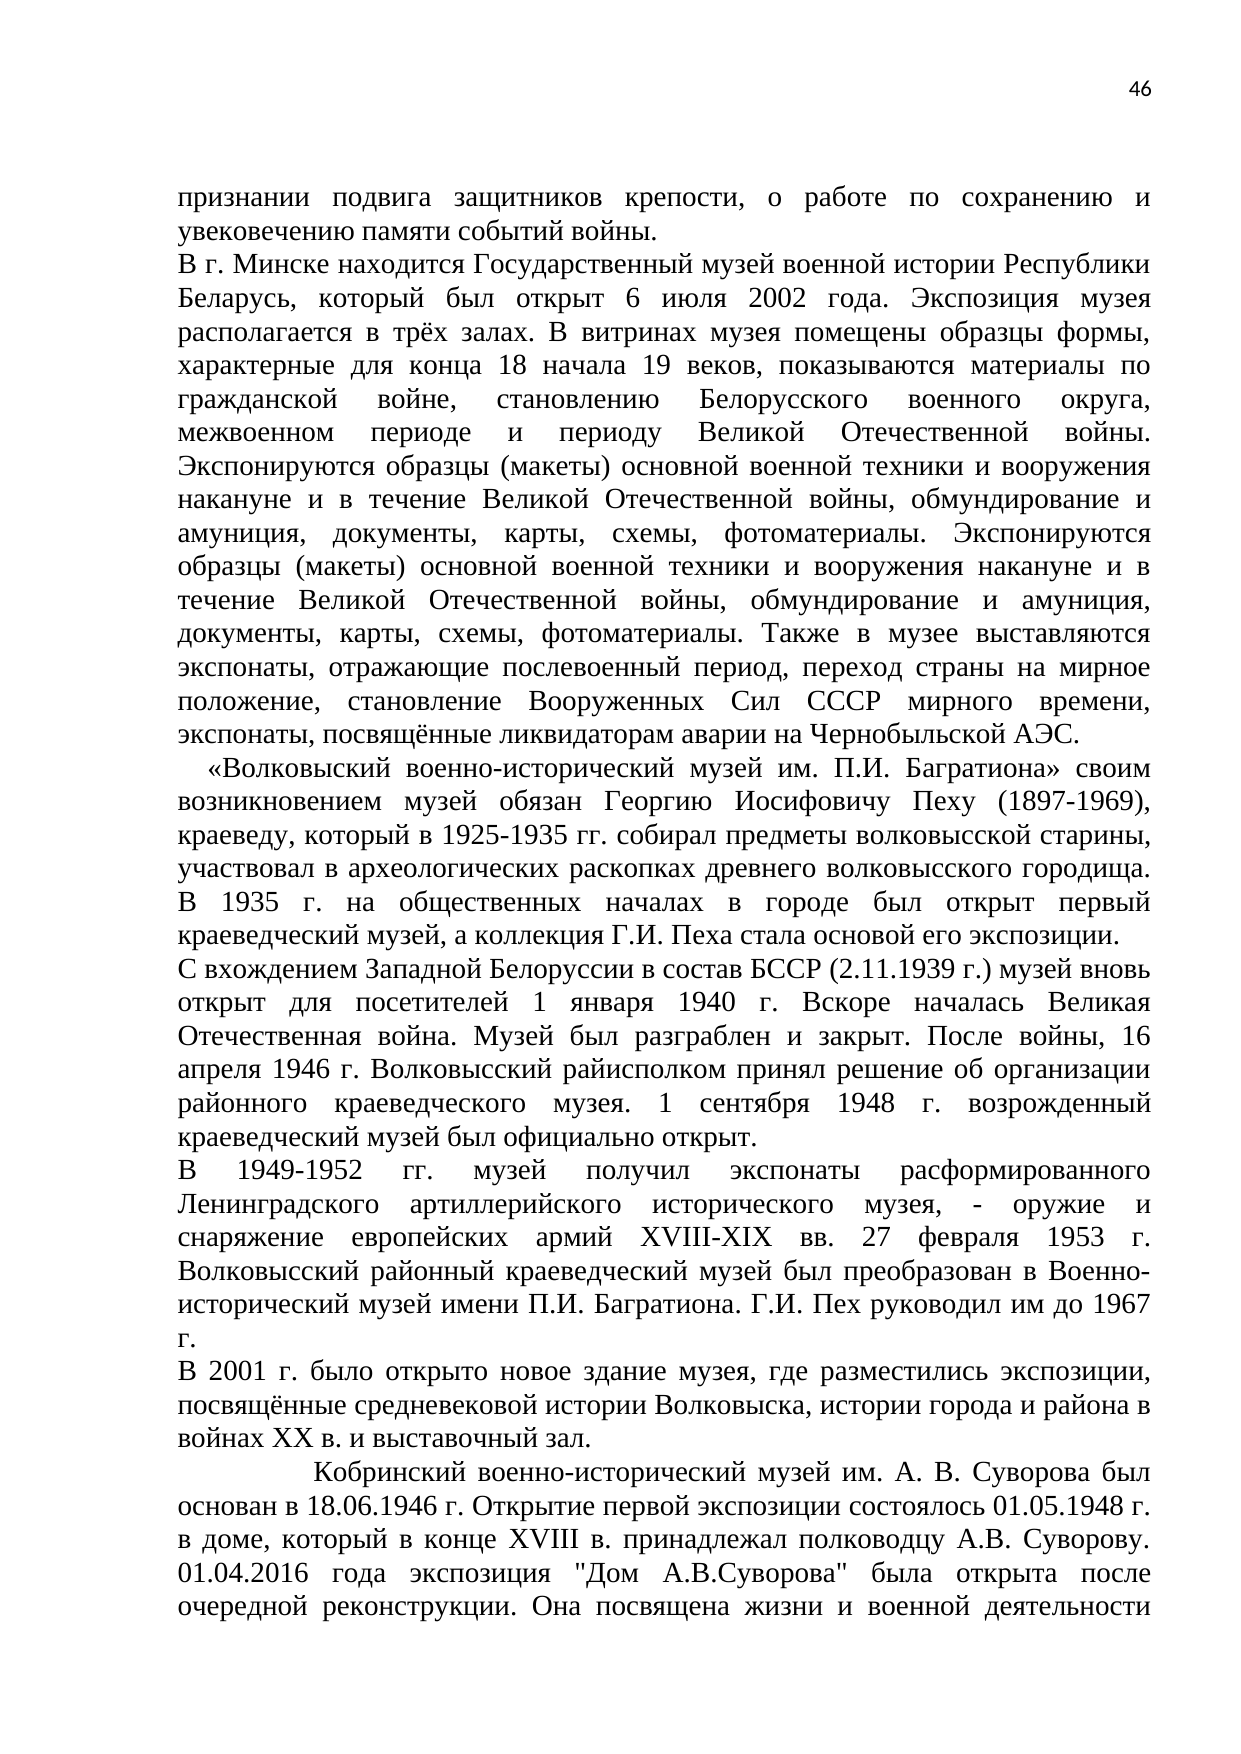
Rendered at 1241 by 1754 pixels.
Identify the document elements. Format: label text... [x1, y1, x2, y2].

text «Волковыский военно-исторический музей им. П.И. Багратиона» своим возникновением музей обязан Георгию Иосифовичу Пеху (1897-1969), краеведу, который в 1925-1935 гг. собирал предметы волковысской старины, участвовал в археологических раскопках древнего волковысского городища. В 1935 г. на общественных началах в городе был открыт первый краеведческий музей, а коллекция Г.И. Пеха стала основой его экспозиции. [177, 750, 1152, 951]
text В г. Минске находится Государственный музей военной истории Республики Беларусь, который был открыт 6 июля 2002 года. Экспозиция музея располагается в трёх залах. В витринах музея помещены образцы формы, характерные для конца 18 начала 19 веков, показываются материалы по гражданской войне, становлению Белорусского военного округа, межвоенном периоде и периоду Великой Отечественной войны. Экспонируются образцы (макеты) основной военной техники и вооружения накануне и в течение Великой Отечественной войны, обмундирование и амуниция, документы, карты, схемы, фотоматериалы. Экспонируются образцы (макеты) основной военной техники и вооружения накануне и в течение Великой Отечественной войны, обмундирование и амуниция, документы, карты, схемы, фотоматериалы. Также в музее выставляются экспонаты, отражающие послевоенный период, переход страны на мирное положение, становление Вооруженных Сил СССР мирного времени, экспонаты, посвящённые ликвидаторам аварии на Чернобыльской АЭС. [177, 247, 1152, 750]
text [177, 179, 1152, 247]
text С вхождением Западной Белоруссии в состав БССР (2.11.1939 г.) музей вновь открыт для посетителей 1 января 1940 г. Вскоре началась Великая Отечественная война. Музей был разграблен и закрыт. После войны, 16 апреля 1946 г. Волковысский райисполком принял решение об организации районного краеведческого музея. 1 сентября 1948 г. возрожденный краеведческий музей был официально открыт. [177, 951, 1152, 1152]
text В 2001 г. было открыто новое здание музея, где разместились экспозиции, посвящённые средневековой истории Волковыска, истории города и района в войнах XX в. и выставочный зал. [177, 1353, 1152, 1454]
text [177, 1454, 1152, 1622]
text В 1949-1952 гг. музей получил экспонаты расформированного Ленинградского артиллерийского исторического музея, - оружие и снаряжение европейских армий XVIII-XIX вв. 27 февраля 1953 г. Волковысский районный краеведческий музей был преобразован в Военно-исторический музей имени П.И. Багратиона. Г.И. Пех руководил им до 1967 г. [177, 1152, 1152, 1353]
